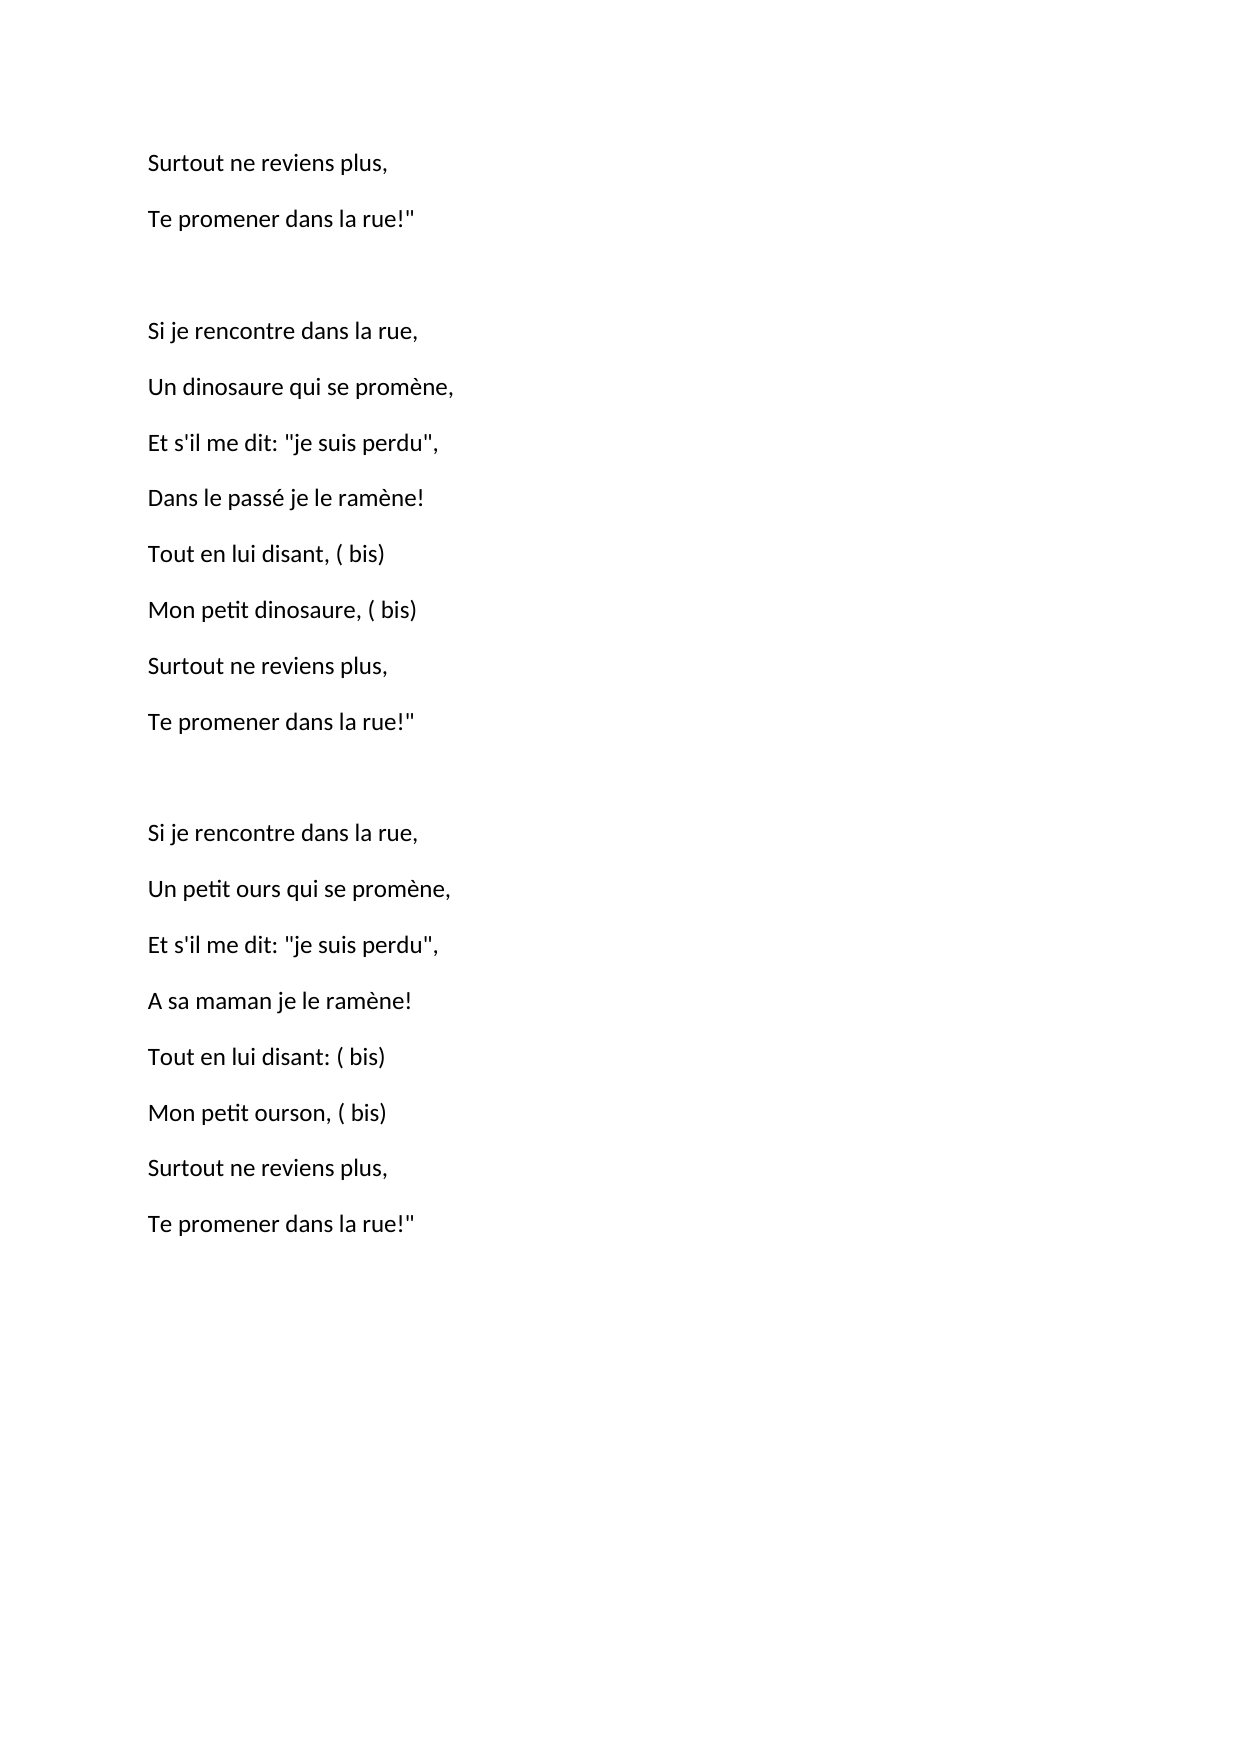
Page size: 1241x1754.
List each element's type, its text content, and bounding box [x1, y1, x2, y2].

text Un dinosaure qui se promène, [148, 371, 1093, 401]
text Surtout ne reviens plus, [148, 148, 1093, 178]
text Tout en lui disant, ( bis) [148, 538, 1093, 569]
text A sa maman je le ramène! [148, 985, 1093, 1016]
text Te promener dans la rue!" [148, 706, 1093, 736]
text Mon petit ourson, ( bis) [148, 1097, 1093, 1127]
text Si je rencontre dans la rue, [148, 315, 1093, 346]
text Et s'il me dit: "je suis perdu", [148, 929, 1093, 960]
text Tout en lui disant: ( bis) [148, 1041, 1093, 1071]
text Mon petit dinosaure, ( bis) [148, 594, 1093, 625]
text Surtout ne reviens plus, [148, 1153, 1093, 1183]
text Dans le passé je le ramène! [148, 483, 1093, 513]
text Si je rencontre dans la rue, [148, 818, 1093, 848]
text Surtout ne reviens plus, [148, 650, 1093, 681]
text Un petit ours qui se promène, [148, 873, 1093, 904]
text Te promener dans la rue!" [148, 203, 1093, 234]
text Te promener dans la rue!" [148, 1208, 1093, 1239]
text Et s'il me dit: "je suis perdu", [148, 427, 1093, 457]
